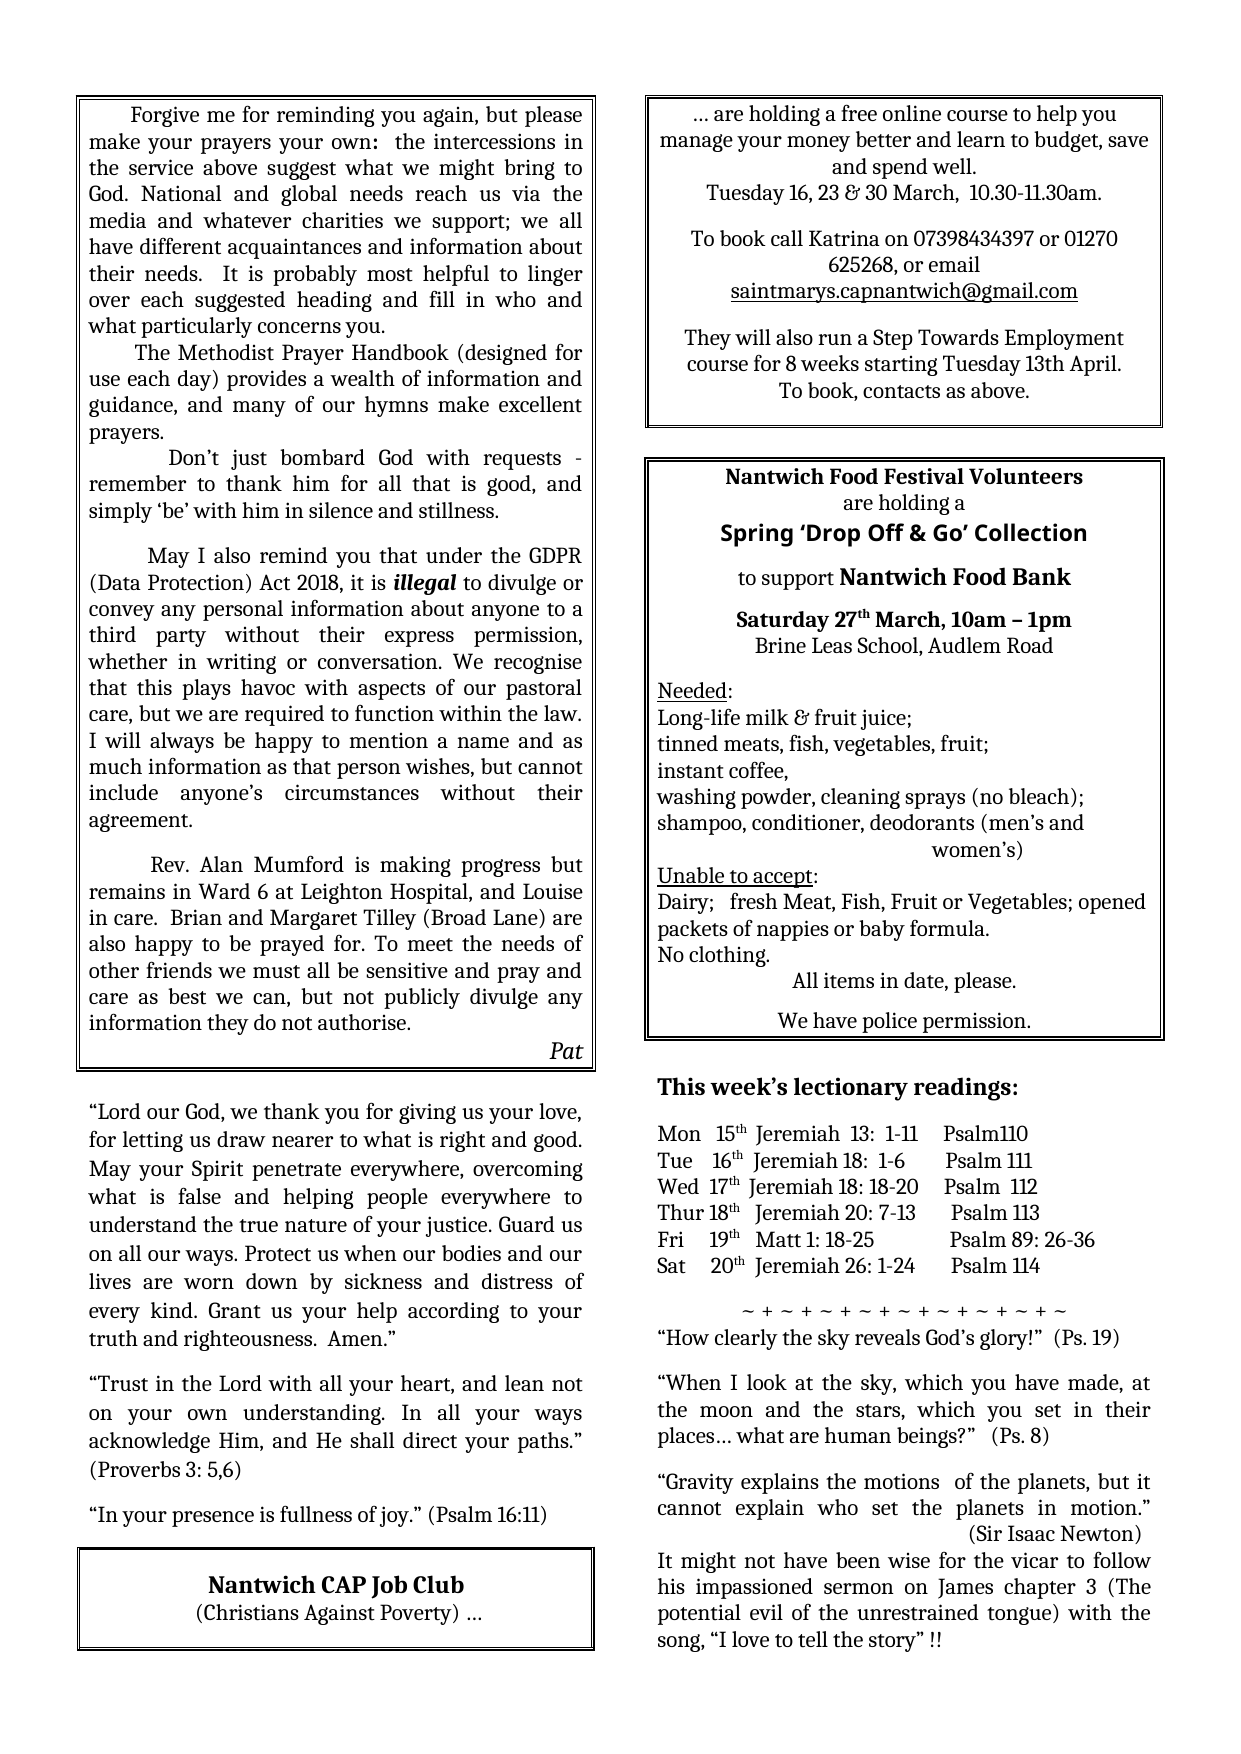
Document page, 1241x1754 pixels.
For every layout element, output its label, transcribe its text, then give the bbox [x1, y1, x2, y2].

text Sat 20th Jeremiah 26: 1-24 Psalm 114 [657, 1253, 1152, 1279]
text All items in date, please. [657, 968, 1152, 994]
text “In your presence is fullness of joy.” (Psalm 16:11) [89, 1501, 583, 1528]
text Forgive me for reminding you again, but please make your prayers your own: the intercessions in the service above suggest what we might bring to God. National and global needs reach us via the media and whatever charities we support; we all have different acquaintances and information about their needs. It is probably most helpful to linger over each suggested heading and fill in who and what particularly concerns you. [80, 100, 592, 339]
text Needed: [657, 678, 1152, 705]
text “How clearly the sky reveals God’s glory!” (Ps. 19) [657, 1325, 1152, 1351]
text Rev. Alan Mumford is making progress but remains in Ward 6 at Leighton Hospital, and Louise in care. Brian and Margaret Tilley (Broad Lane) are also happy to be prayed for. To meet the needs of other friends we must all be sensitive and pray and care as best we can, but not publicly divulge any information they do not authorise. [89, 852, 583, 1030]
text “Gravity explains the motions of the planets, but it cannot explain who set the planets in motion.” (Sir Isaac Newton) [657, 1468, 1152, 1547]
text Dairy; fresh Meat, Fish, Fruit or Vegetables; opened packets of nappies or baby formula. [657, 889, 1152, 942]
text “Lord our God, we thank you for giving us your love, for letting us draw nearer to what is right and good. May your Spirit penetrate everywhere, overcoming what is false and helping people everywhere to understand the true nature of your justice. Guard us on all our ways. Protect us when our bodies and our lives are worn down by sickness and distress of every kind. Grant us your help according to your truth and righteousness. Amen.” [89, 1098, 583, 1352]
text Tue 16th Jeremiah 18: 1-6 Psalm 111 [657, 1147, 1152, 1174]
text To book, contacts as above. [657, 377, 1152, 404]
text … are holding a free online course to help you manage your money better and learn to budget, save and spend well. [649, 99, 1160, 180]
text “Trust in the Lord with all your heart, and lean not on your own understanding. In all your ways acknowledge Him, and He shall direct your paths.” (Proverbs 3: 5,6) [89, 1371, 583, 1483]
text Fri 19th Matt 1: 18-25 Psalm 89: 26-36 [657, 1226, 1152, 1253]
text Unable to accept: [657, 863, 1152, 889]
text washing powder, cleaning sprays (no bleach); [657, 784, 1152, 810]
text The Methodist Prayer Handbook (designed for use each day) provides a wealth of information and guidance, and many of our hymns make excellent prayers. [89, 339, 583, 445]
text Mon 15th Jeremiah 13: 1-11 Psalm110 [657, 1121, 1152, 1147]
text “When I look at the sky, which you have made, at the moon and the stars, which you set in their places… what are human beings?” (Ps. 8) [657, 1370, 1152, 1449]
text Pat [80, 1030, 592, 1067]
text Long-life milk & fruit juice; [657, 705, 1152, 731]
text We have police permission. [649, 1001, 1160, 1036]
text They will also run a Step Towards Employment course for 8 weeks starting Tuesday 13th April. [657, 325, 1152, 377]
text Nantwich CAP Job Club [89, 1571, 583, 1600]
text Don’t just bombard God with requests - remember to thank him for all that is good, and simply ‘be’ with him in silence and stillness. [89, 445, 583, 524]
text To book call Katrina on 07398434397 or 01270 625268, or email saintmarys.capnantwich@gmail.com [657, 225, 1152, 304]
text This week’s lectionary readings: [657, 1073, 1152, 1102]
text shampoo, conditioner, deodorants (men’s and women’s) [657, 810, 1152, 863]
text Saturday 27th March, 10am – 1pm [649, 600, 1160, 633]
text Spring ‘Drop Off & Go’ Collection [657, 516, 1152, 548]
text (Christians Against Poverty) … [89, 1600, 583, 1626]
text instant coffee, [657, 757, 1152, 784]
text to support Nantwich Food Bank [649, 557, 1160, 592]
text May I also remind you that under the GDPR (Data Protection) Act 2018, it is illegal to divulge or convey any personal information about anyone to a third party without their express permission, whether in writing or conversation. We recognise that this plays havoc with aspects of our pastoral care, but we are required to function within the law. I will always be happy to mention a name and as much information as that person wishes, but cannot include anyone’s circumstances without their agreement. [89, 543, 583, 833]
text ~ + ~ + ~ + ~ + ~ + ~ + ~ + ~ + ~ [657, 1298, 1152, 1325]
text tinned meats, fish, vegetables, fruit; [657, 731, 1152, 757]
text It might not have been wise for the vicar to follow his impassioned sermon on James chapter 3 (The potential evil of the unrestrained tongue) with the song, “I love to tell the story” !! [657, 1547, 1152, 1653]
text Nantwich Food Festival Volunteers [649, 462, 1160, 490]
text Thur 18th Jeremiah 20: 7-13 Psalm 113 [657, 1200, 1152, 1226]
text No clothing. [657, 942, 1152, 968]
text Tuesday 16, 23 & 30 March, 10.30-11.30am. [657, 180, 1152, 206]
text Wed 17th Jeremiah 18: 18-20 Psalm 112 [657, 1174, 1152, 1200]
text are holding a [657, 490, 1152, 516]
text Brine Leas School, Audlem Road [657, 633, 1152, 659]
